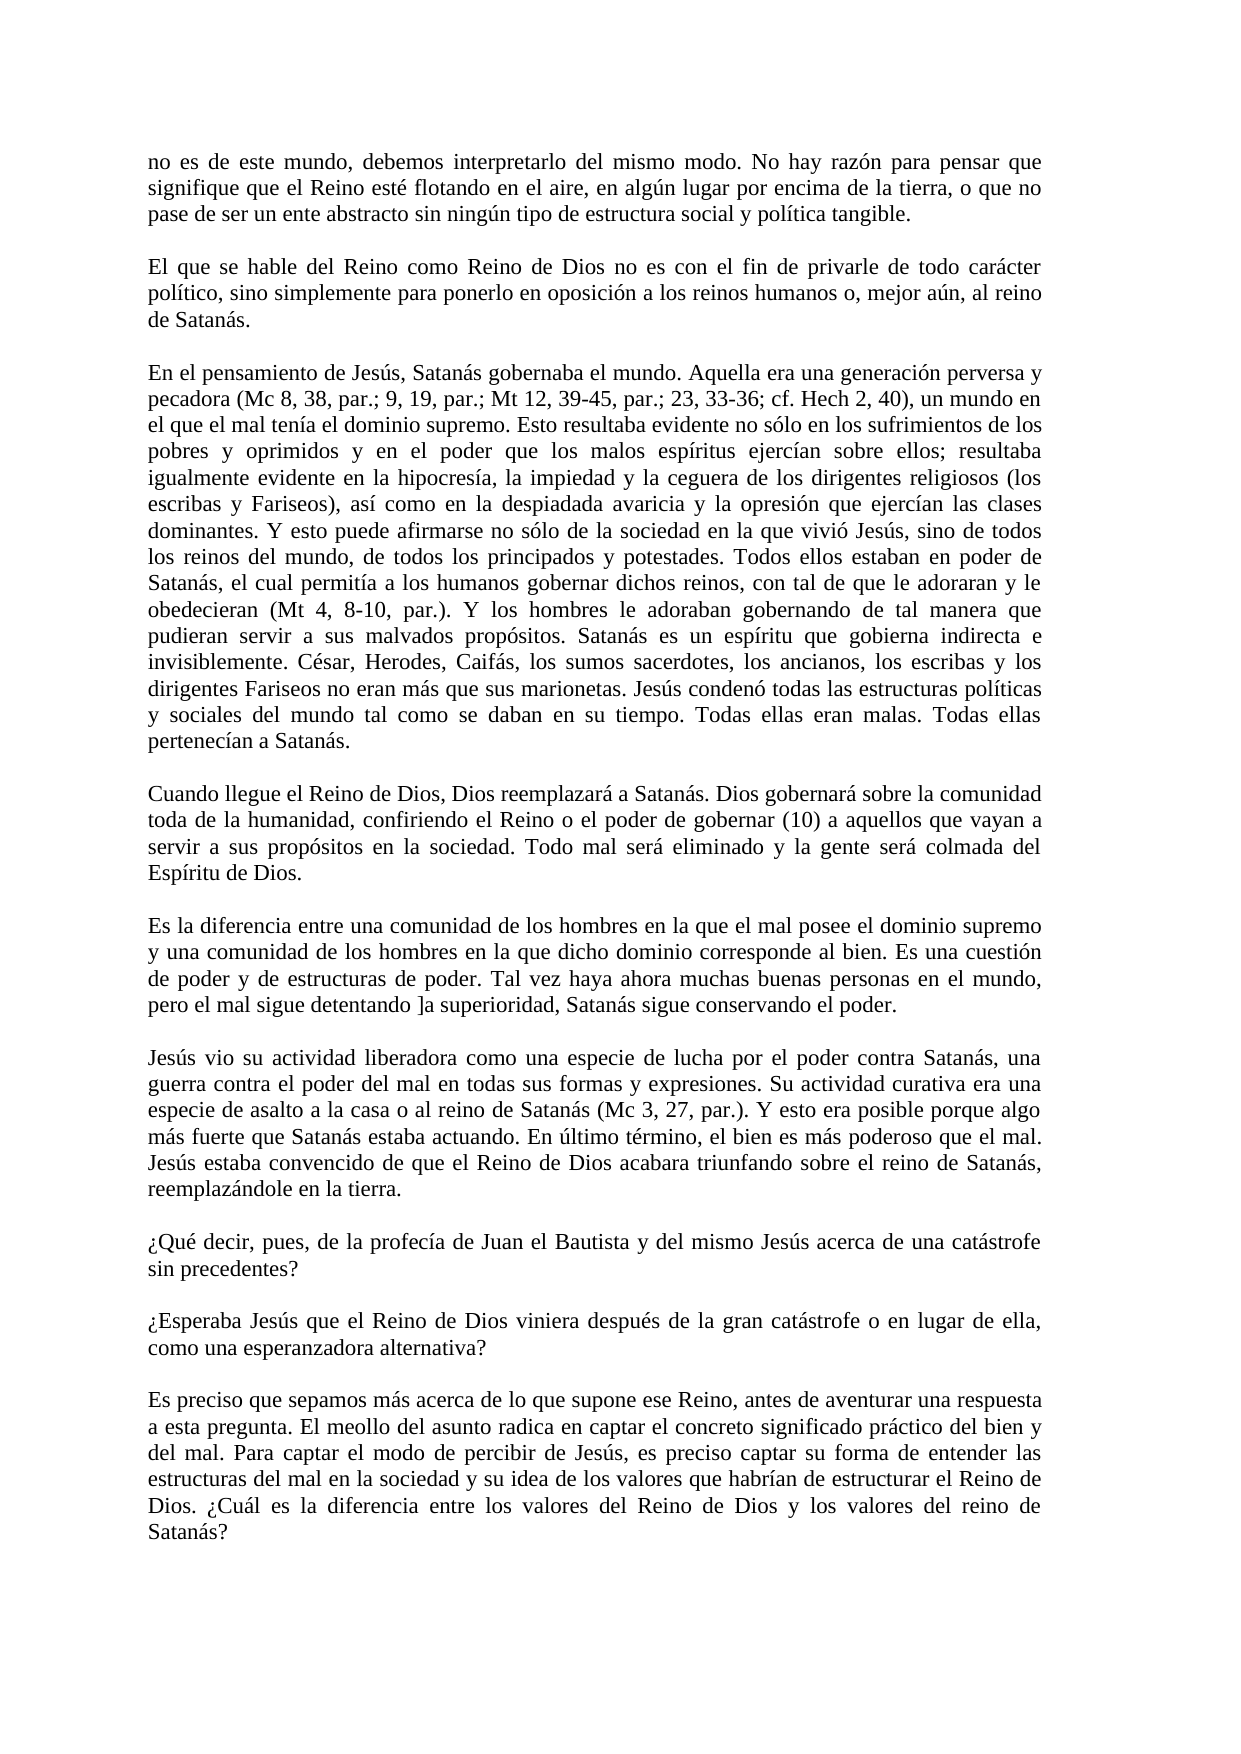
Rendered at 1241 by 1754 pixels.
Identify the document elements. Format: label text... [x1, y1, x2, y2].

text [148, 148, 1043, 227]
text Es la diferencia entre una comunidad de los hombres en la que el mal posee el dominio supremo y una comunidad de los hombres en la que dicho dominio corresponde al bien. Es una cuestión de poder y de estructuras de poder. Tal vez haya ahora muchas buenas personas en el mundo, pero el mal sigue detentando ]a superioridad, Satanás sigue conservando el poder. [148, 912, 1043, 1017]
text ¿Qué decir, pues, de la profecía de Juan el Bautista y del mismo Jesús acerca de una catástrofe sin precedentes? [148, 1228, 1043, 1281]
text El que se hable del Reino como Reino de Dios no es con el fin de privarle de todo carácter político, sino simplemente para ponerlo en oposición a los reinos humanos o, mejor aún, al reino de Satanás. [148, 253, 1043, 332]
text Jesús vio su actividad liberadora como una especie de lucha por el poder contra Satanás, una guerra contra el poder del mal en todas sus formas y expresiones. Su actividad curativa era una especie de asalto a la casa o al reino de Satanás (Mc 3, 27, par.). Y esto era posible porque algo más fuerte que Satanás estaba actuando. En último término, el bien es más poderoso que el mal. Jesús estaba convencido de que el Reino de Dios acabara triunfando sobre el reino de Satanás, reemplazándole en la tierra. [148, 1044, 1043, 1202]
text En el pensamiento de Jesús, Satanás gobernaba el mundo. Aquella era una generación perversa y pecadora (Mc 8, 38, par.; 9, 19, par.; Mt 12, 39-45, par.; 23, 33-36; cf. Hech 2, 40), un mundo en el que el mal tenía el dominio supremo. Esto resultaba evidente no sólo en los sufrimientos de los pobres y oprimidos y en el poder que los malos espíritus ejercían sobre ellos; resultaba igualmente evidente en la hipocresía, la impiedad y la ceguera de los dirigentes religiosos (los escribas y Fariseos), así como en la despiadada avaricia y la opresión que ejercían las clases dominantes. Y esto puede afirmarse no sólo de la sociedad en la que vivió Jesús, sino de todos los reinos del mundo, de todos los principados y potestades. Todos ellos estaban en poder de Satanás, el cual permitía a los humanos gobernar dichos reinos, con tal de que le adoraran y le obedecieran (Mt 4, 8-10, par.). Y los hombres le adoraban gobernando de tal manera que pudieran servir a sus malvados propósitos. Satanás es un espíritu que gobierna indirecta e invisiblemente. César, Herodes, Caifás, los sumos sacerdotes, los ancianos, los escribas y los dirigentes Fariseos no eran más que sus marionetas. Jesús condenó todas las estructuras políticas y sociales del mundo tal como se daban en su tiempo. Todas ellas eran malas. Todas ellas pertenecían a Satanás. [148, 358, 1043, 754]
text ¿Esperaba Jesús que el Reino de Dios viniera después de la gran catástrofe o en lugar de ella, como una esperanzadora alternativa? [148, 1307, 1043, 1360]
text Cuando llegue el Reino de Dios, Dios reemplazará a Satanás. Dios gobernará sobre la comunidad toda de la humanidad, confiriendo el Reino o el poder de gobernar (10) a aquellos que vayan a servir a sus propósitos en la sociedad. Todo mal será eliminado y la gente será colmada del Espíritu de Dios. [148, 780, 1043, 886]
text Es preciso que sepamos más acerca de lo que supone ese Reino, antes de aventurar una respuesta a esta pregunta. El meollo del asunto radica en captar el concreto significado práctico del bien y del mal. Para captar el modo de percibir de Jesús, es preciso captar su forma de entender las estructuras del mal en la sociedad y su idea de los valores que habrían de estructurar el Reino de Dios. ¿Cuál es la diferencia entre los valores del Reino de Dios y los valores del reino de Satanás? [148, 1386, 1043, 1544]
